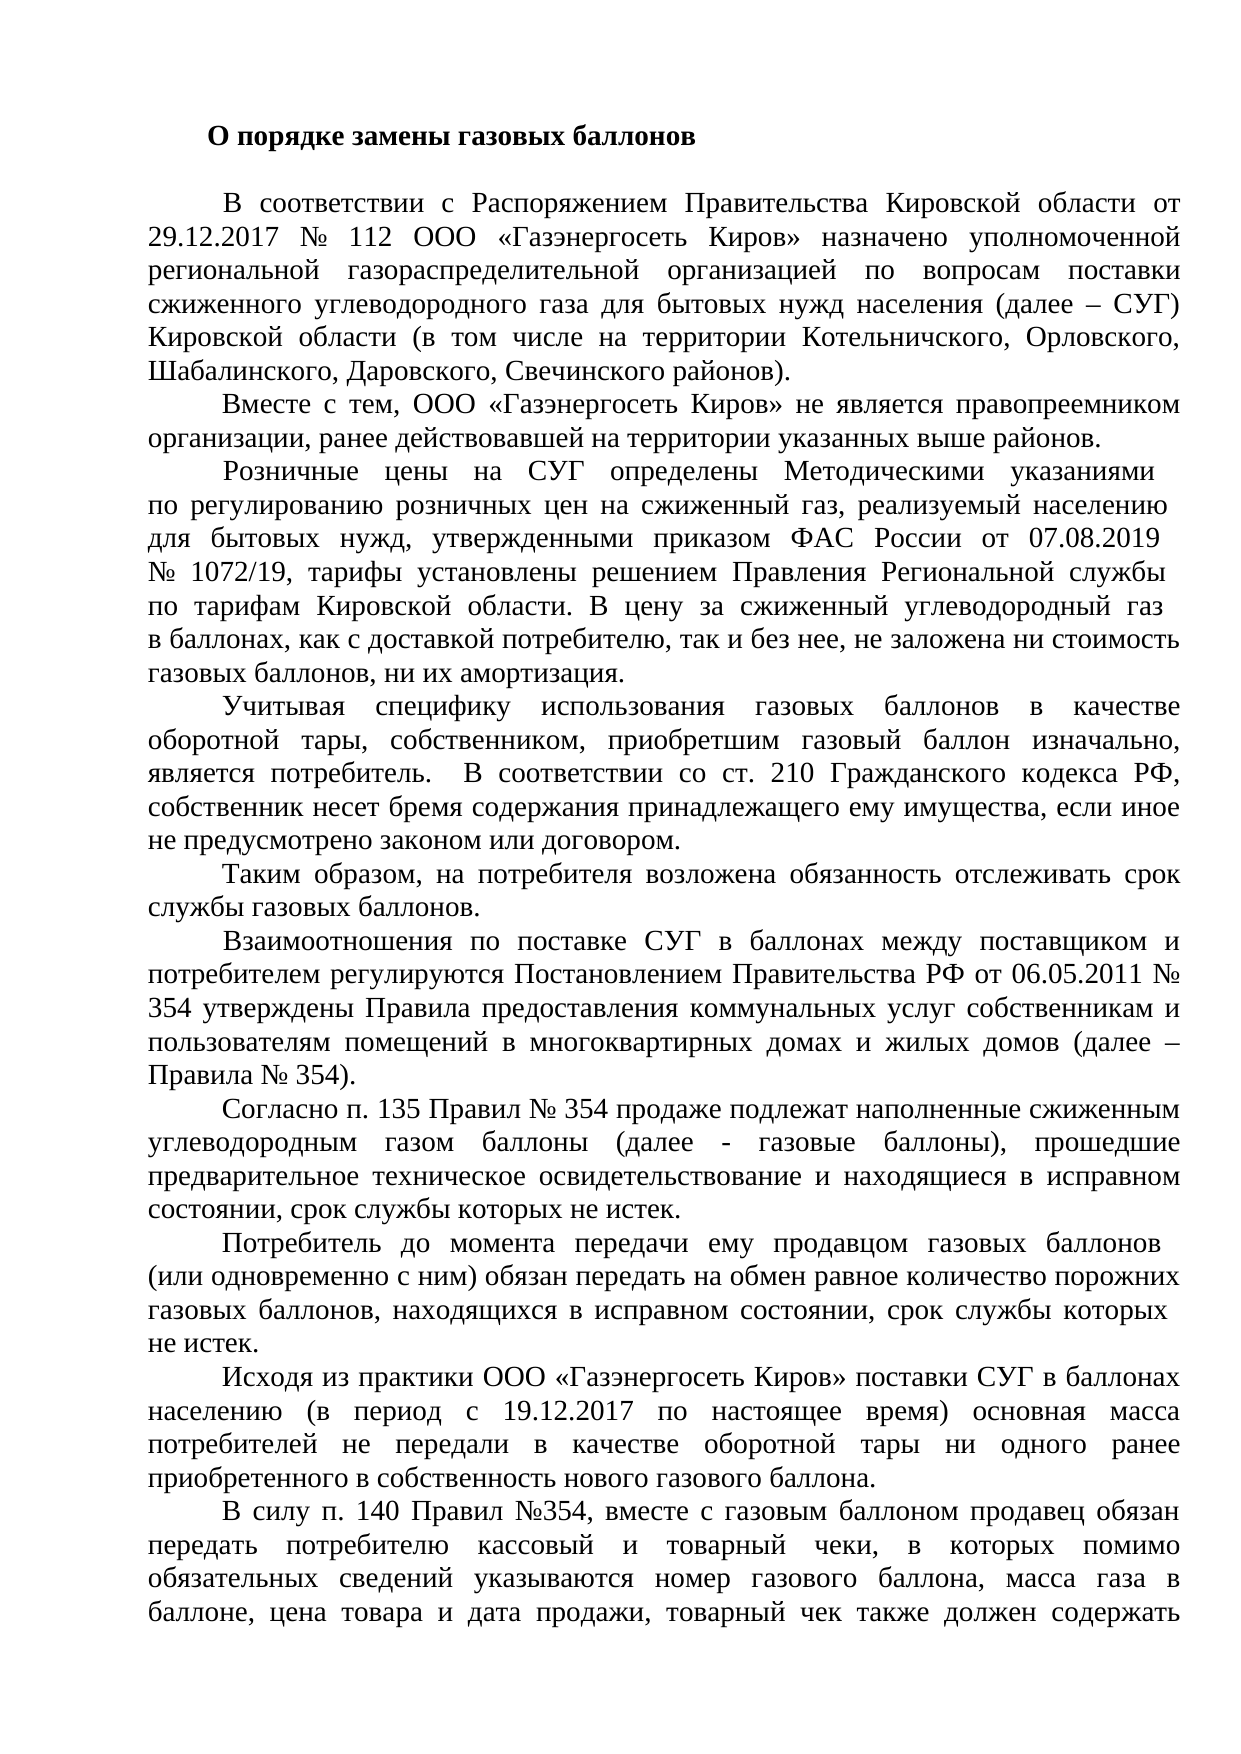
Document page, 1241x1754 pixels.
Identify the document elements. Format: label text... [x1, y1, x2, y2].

text Взаимоотношения по поставке СУГ в баллонах между поставщиком и потребителем регулируются Постановлением Правительства РФ от 06.05.2011 № 354 утверждены Правила предоставления коммунальных услуг собственникам и пользователям помещений в многоквартирных домах и жилых домов (далее – Правила № 354). [148, 923, 1181, 1091]
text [148, 1493, 1181, 1627]
text О порядке замены газовых баллонов [148, 118, 1181, 152]
text Таким образом, на потребителя возложена обязанность отслеживать срок службы газовых баллонов. [148, 856, 1181, 923]
text В соответствии с Распоряжением Правительства Кировской области от 29.12.2017 № 112 ООО «Газэнергосеть Киров» назначено уполномоченной региональной газораспределительной организацией по вопросам поставки сжиженного углеводородного газа для бытовых нужд населения (далее – СУГ) Кировской области (в том числе на территории Котельничского, Орловского, Шабалинского, Даровского, Свечинского районов). [148, 185, 1181, 386]
text Согласно п. 135 Правил № 354 продаже подлежат наполненные сжиженным углеводородным газом баллоны (далее - газовые баллоны), прошедшие предварительное техническое освидетельствование и находящиеся в исправном состоянии, срок службы которых не истек. [148, 1091, 1181, 1225]
text Потребитель до момента передачи ему продавцом газовых баллонов (или одновременно с ним) обязан передать на обмен равное количество порожних газовых баллонов, находящихся в исправном состоянии, срок службы которых не истек. [148, 1225, 1181, 1359]
text Исходя из практики ООО «Газэнергосеть Киров» поставки СУГ в баллонах населению (в период с 19.12.2017 по настоящее время) основная масса потребителей не передали в качестве оборотной тары ни одного ранее приобретенного в собственность нового газового баллона. [148, 1359, 1181, 1493]
text Учитывая специфику использования газовых баллонов в качестве оборотной тары, собственником, приобретшим газовый баллон изначально, является потребитель. В соответствии со ст. 210 Гражданского кодекса РФ, собственник несет бремя содержания принадлежащего ему имущества, если иное не предусмотрено законом или договором. [148, 688, 1181, 856]
text Вместе с тем, ООО «Газэнергосеть Киров» не является правопреемником организации, ранее действовавшей на территории указанных выше районов. [148, 386, 1181, 453]
text Розничные цены на СУГ определены Методическими указаниями по регулированию розничных цен на сжиженный газ, реализуемый населению для бытовых нужд, утвержденными приказом ФАС России от 07.08.2019 № 1072/19, тарифы установлены решением Правления Региональной службы по тарифам Кировской области. В цену за сжиженный углеводородный газ в баллонах, как с доставкой потребителю, так и без нее, не заложена ни стоимость газовых баллонов, ни их амортизация. [148, 453, 1181, 688]
